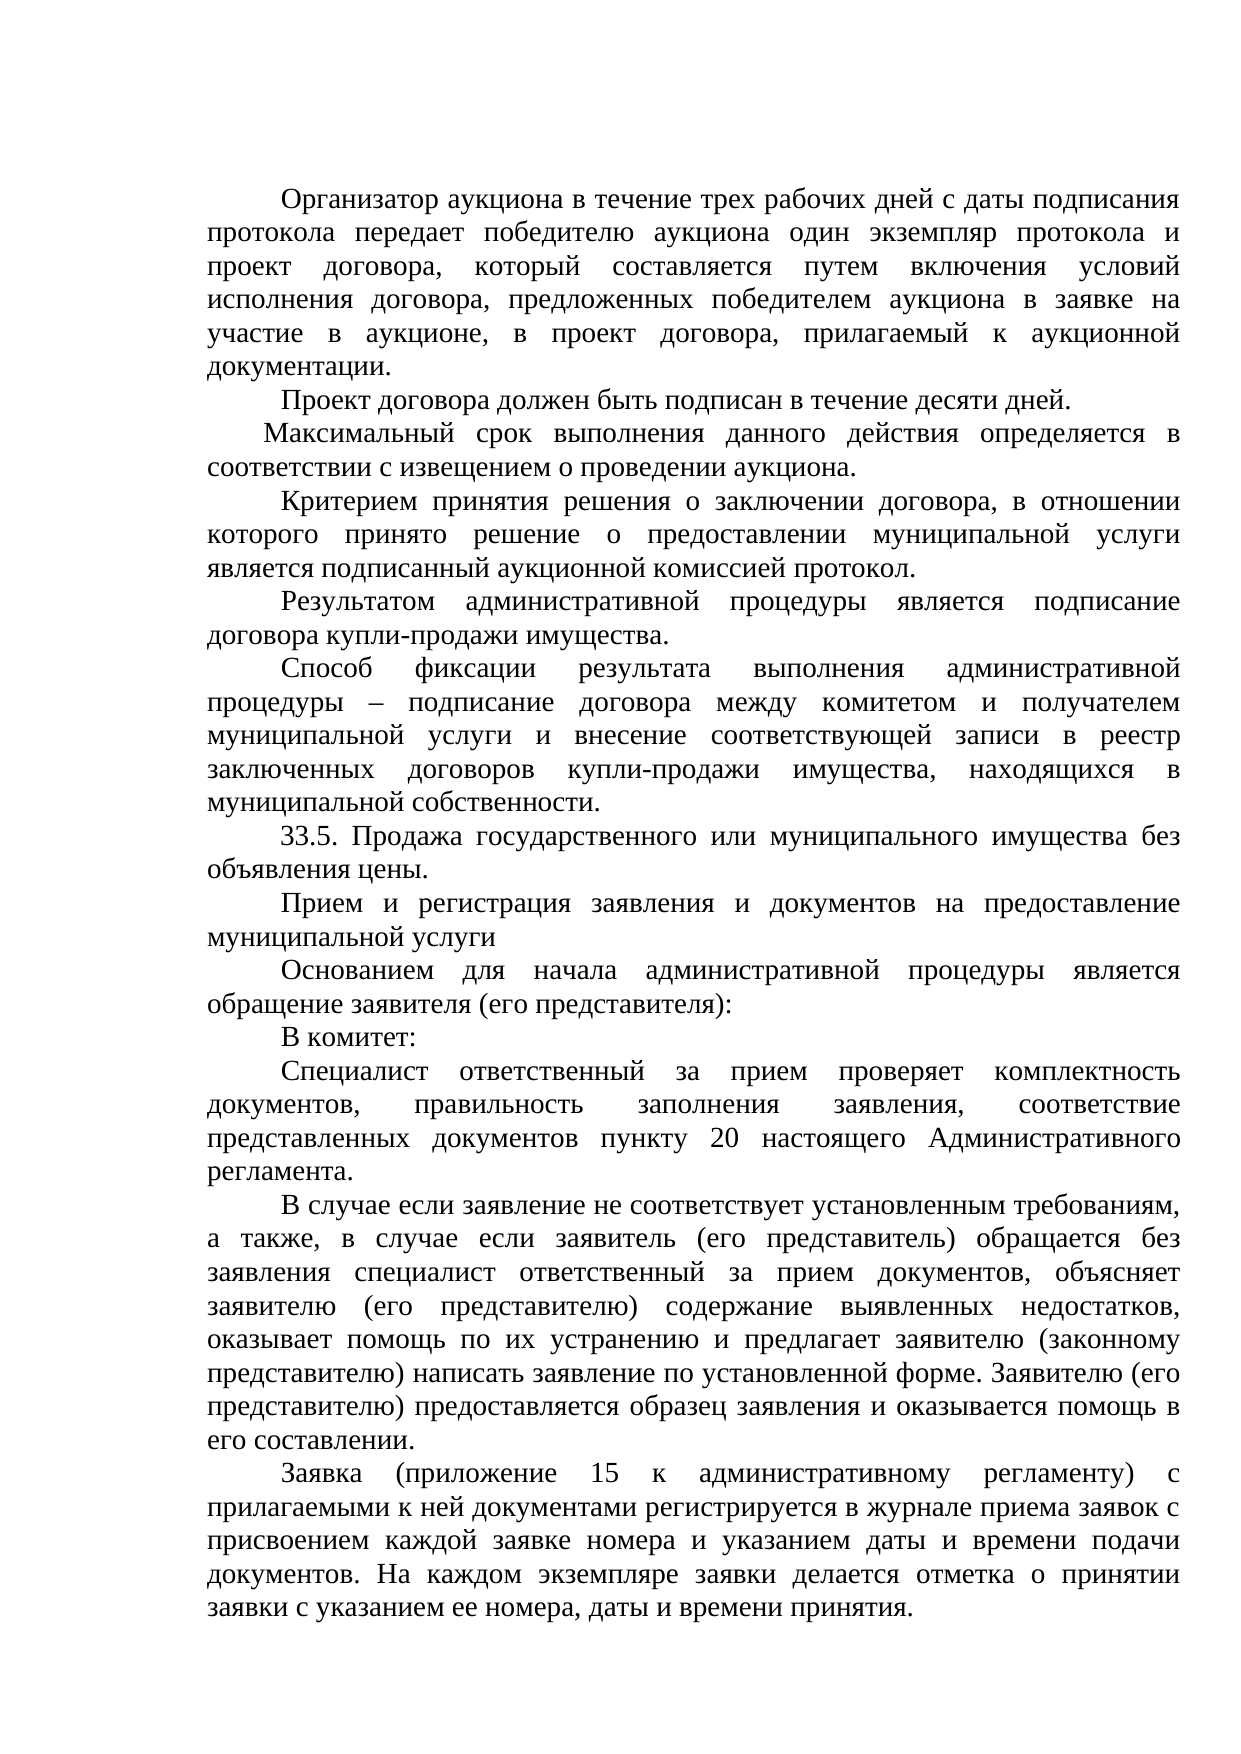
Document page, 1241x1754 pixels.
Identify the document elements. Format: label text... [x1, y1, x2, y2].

text Максимальный срок выполнения данного действия определяется в соответствии с извещением о проведении аукциона. [207, 416, 1181, 483]
text Заявка (приложение 15 к административному регламенту) с прилагаемыми к ней документами регистрируется в журнале приема заявок с присвоением каждой заявке номера и указанием даты и времени подачи документов. На каждом экземпляре заявки делается отметка о принятии заявки с указанием ее номера, даты и времени принятия. [207, 1455, 1181, 1623]
text В случае если заявление не соответствует установленным требованиям, а также, в случае если заявитель (его представитель) обращается без заявления специалист ответственный за прием документов, объясняет заявителю (его представителю) содержание выявленных недостатков, оказывает помощь по их устранению и предлагает заявителю (законному представителю) написать заявление по установленной форме. Заявителю (его представителю) предоставляется образец заявления и оказывается помощь в его составлении. [207, 1187, 1181, 1455]
text Специалист ответственный за прием проверяет комплектность документов, правильность заполнения заявления, соответствие представленных документов пункту 20 настоящего Административного регламента. [207, 1053, 1181, 1187]
text Организатор аукциона в течение трех рабочих дней с даты подписания протокола передает победителю аукциона один экземпляр протокола и проект договора, который составляется путем включения условий исполнения договора, предложенных победителем аукциона в заявке на участие в аукционе, в проект договора, прилагаемый к аукционной документации. [207, 181, 1181, 382]
text Прием и регистрация заявления и документов на предоставление муниципальной услуги [207, 885, 1181, 952]
text Способ фиксации результата выполнения административной процедуры – подписание договора между комитетом и получателем муниципальной услуги и внесение соответствующей записи в реестр заключенных договоров купли-продажи имущества, находящихся в муниципальной собственности. [207, 650, 1181, 818]
text Критерием принятия решения о заключении договора, в отношении которого принято решение о предоставлении муниципальной услуги является подписанный аукционной комиссией протокол. [207, 483, 1181, 583]
text Результатом административной процедуры является подписание договора купли-продажи имущества. [207, 583, 1181, 650]
text Проект договора должен быть подписан в течение десяти дней. [207, 382, 1181, 416]
text В комитет: [281, 1019, 1181, 1053]
text 33.5. Продажа государственного или муниципального имущества без объявления цены. [207, 818, 1181, 885]
text Основанием для начала административной процедуры является обращение заявителя (его представителя): [207, 952, 1181, 1019]
